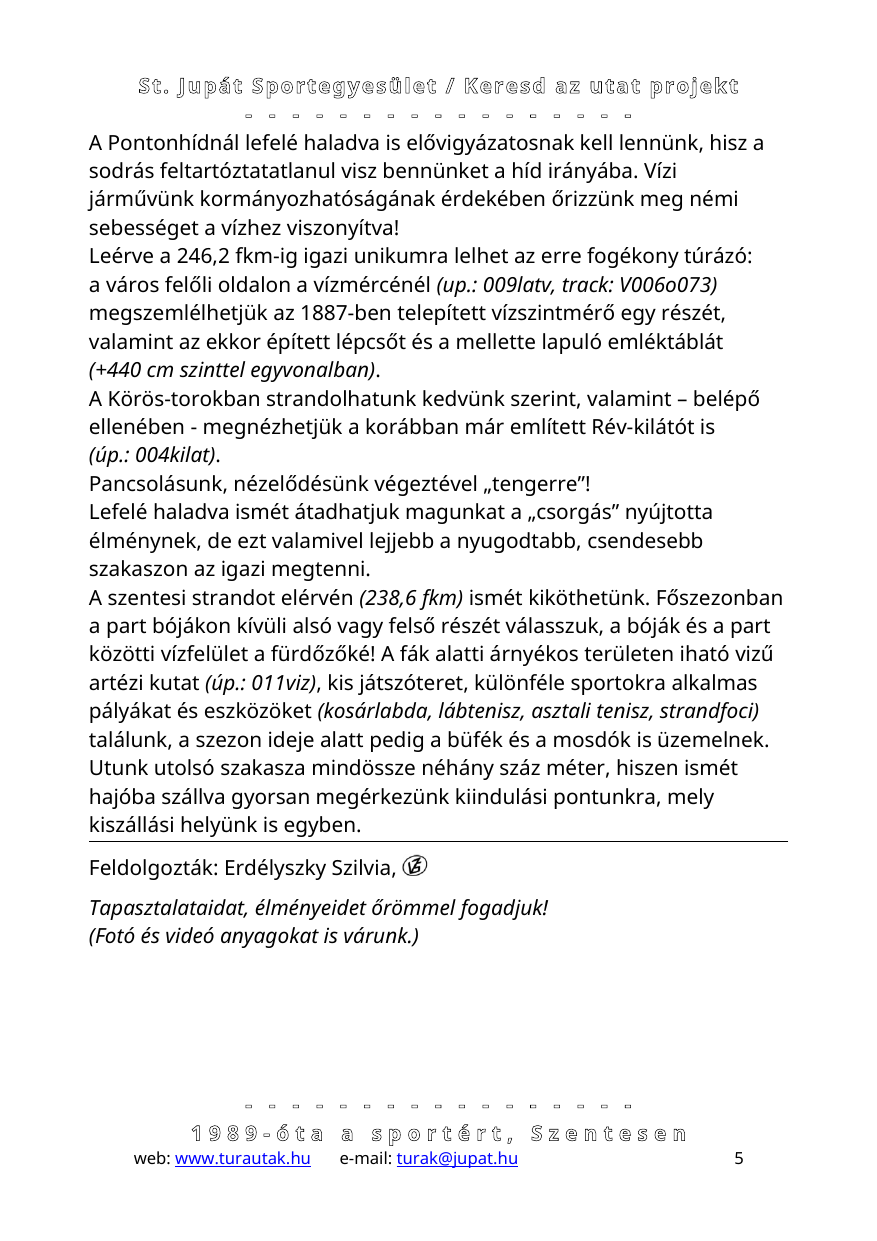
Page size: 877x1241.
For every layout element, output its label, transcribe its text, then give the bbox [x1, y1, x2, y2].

text A szentesi strandot elérvén (238,6 fkm) ismét kiköthetünk. Főszezonban a part bójákon kívüli alsó vagy felső részét válasszuk, a bóják és a part közötti vízfelület a fürdőzőké! A fák alatti árnyékos területen iható vizű artézi kutat (úp.: 011viz), kis játszóteret, különféle sportokra alkalmas pályákat és eszközöket (kosárlabda, lábtenisz, asztali tenisz, strandfoci) találunk, a szezon ideje alatt pedig a büfék és a mosdók is üzemelnek. [89, 583, 788, 753]
text Leérve a 246,2 fkm-ig igazi unikumra lelhet az erre fogékony túrázó: a város felőli oldalon a vízmércénél (up.: 009latv, track: V006o073) megszemlélhetjük az 1887-ben telepített vízszintmérő egy részét, valamint az ekkor épített lépcsőt és a mellette lapuló emléktáblát (+440 cm szinttel egyvonalban). [89, 241, 788, 384]
text Feldolgozták: Erdélyszky Szilvia, [89, 853, 788, 882]
picture [402, 854, 428, 876]
text Utunk utolsó szakasza mindössze néhány száz méter, hiszen ismét hajóba szállva gyorsan megérkezünk kiindulási pontunkra, mely kiszállási helyünk is egyben. [89, 753, 788, 841]
text Tapasztalataidat, élményeidet őrömmel fogadjuk! (Fotó és videó anyagokat is várunk.) [89, 893, 788, 950]
text A Körös-torokban strandolhatunk kedvünk szerint, valamint – belépő ellenében - megnézhetjük a korábban már említett Rév-kilátót is (úp.: 004kilat). [89, 384, 788, 469]
text Pancsolásunk, nézelődésünk végeztével „tengerre”! [89, 469, 788, 497]
text Lefelé haladva ismét átadhatjuk magunkat a „csorgás” nyújtotta élménynek, de ezt valamivel lejjebb a nyugodtabb, csendesebb szakaszon az igazi megtenni. [89, 497, 788, 583]
text A Pontonhídnál lefelé haladva is elővigyázatosnak kell lennünk, hisz a sodrás feltartóztatatlanul visz bennünket a híd irányába. Vízi járművünk kormányozhatóságának érdekében őrizzünk meg némi sebességet a vízhez viszonyítva! [89, 128, 788, 241]
